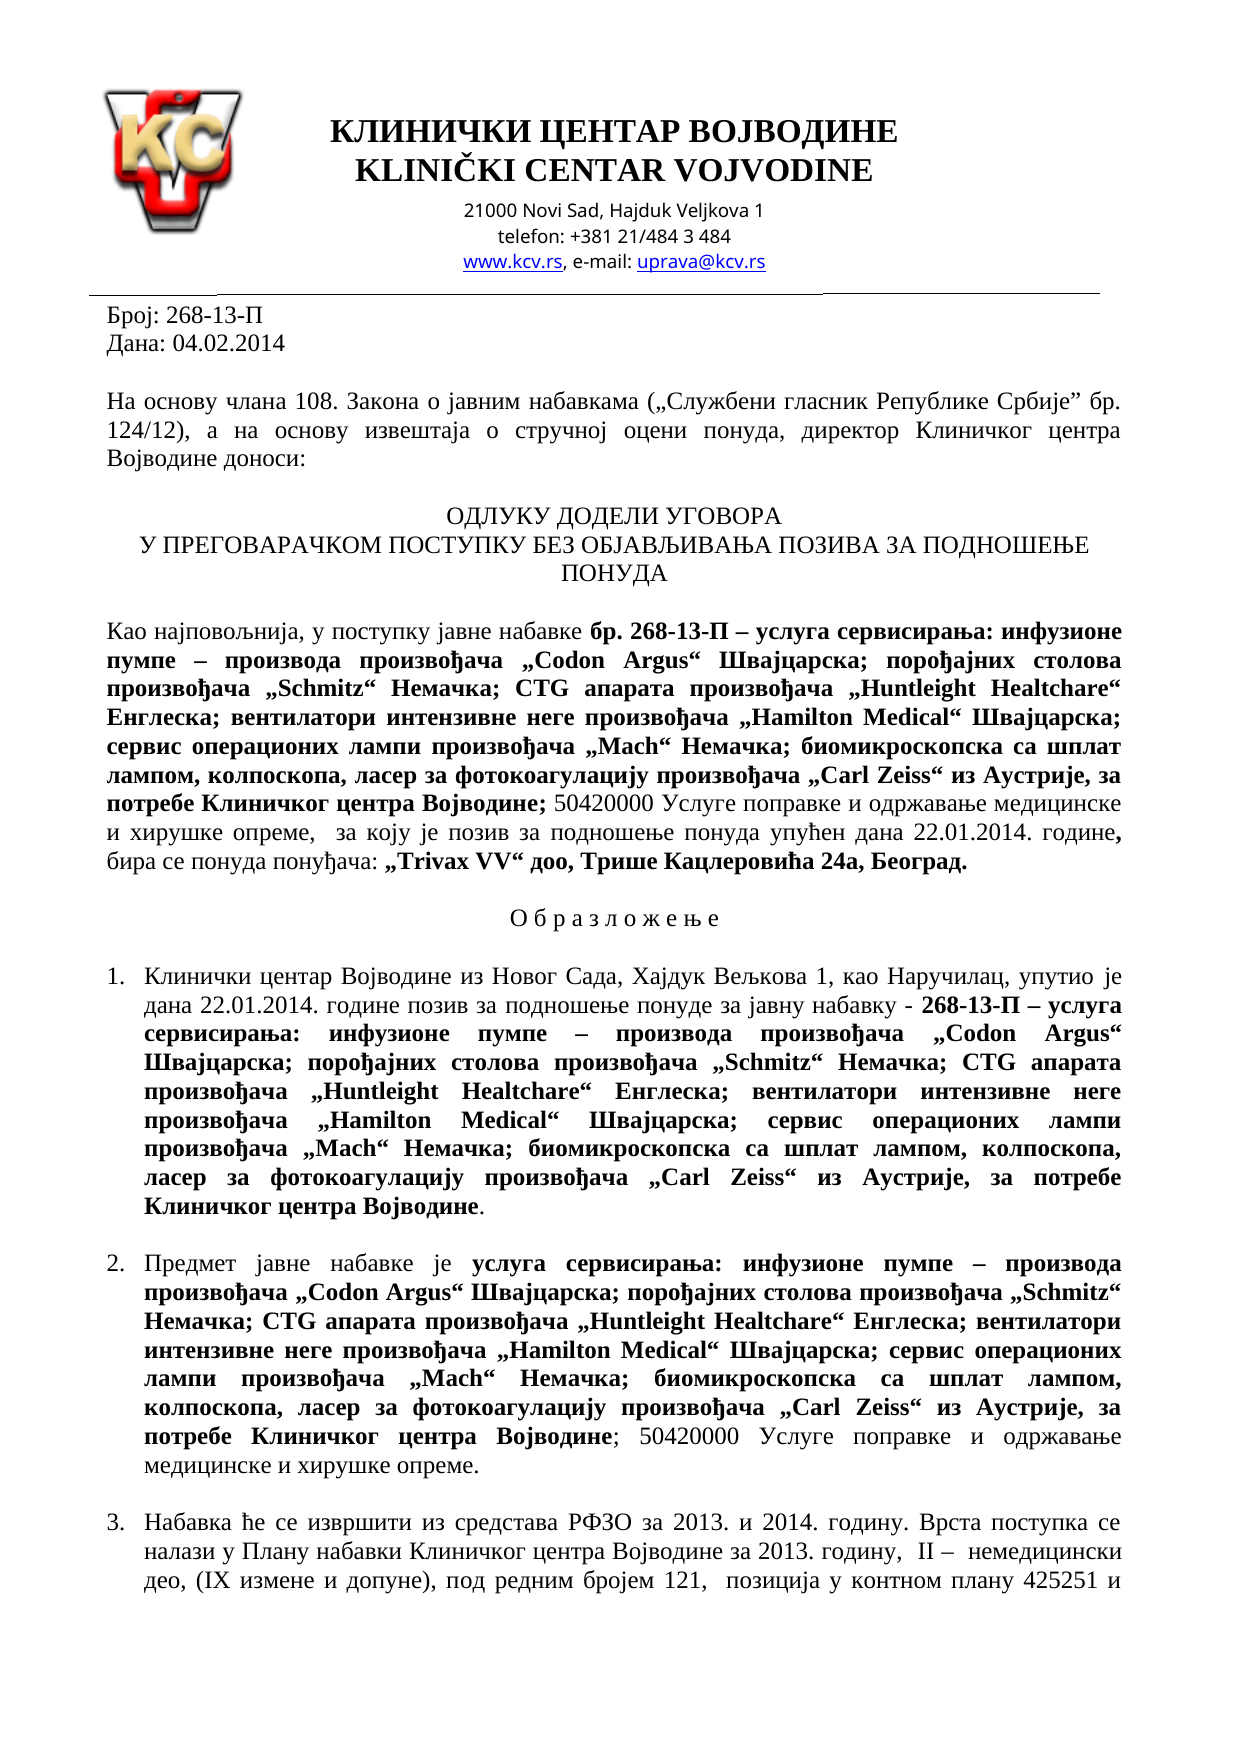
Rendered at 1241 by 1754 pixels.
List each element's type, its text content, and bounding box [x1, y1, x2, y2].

list Клинички центар Војводине из Новог Сада, Хајдук Вељкова 1, као Наручилац, упутио је дана 22.01.2014. године позив за подношење понуде за јавну набавку - 268-13-П – услуга сервисирања: инфузионе пумпе – производа произвођача „Codon Argus“ Швајцарска; порођајних столова произвођача „Schmitz“ Немачка; CTG апарата произвођача „Huntleight Healtchare“ Енглеска; вентилатори интензивне неге произвођача „Hamilton Medical“ Швајцарска; сервис операционих лампи произвођача „Mach“ Немачка; биомикроскопска са шплат лампом, колпоскопа, ласер за фотокоагулацију произвођача „Carl Zeiss“ из Аустрије, за потребе Клиничког центра Војводине. [106, 961, 1122, 1220]
text Дана: 04.02.2014 [106, 328, 1122, 357]
text 21000 Novi Sad, Hajduk Veljkova 1 [246, 198, 1122, 223]
text KLINIČKI CENTAR VOJVODINE [246, 150, 1122, 188]
list Предмет јавне набавке је услуга сервисирања: инфузионе пумпе – производа произвођача „Codon Argus“ Швајцарска; порођајних столова произвођача „Schmitz“ Немачка; CTG апарата произвођача „Huntleight Healtchare“ Енглеска; вентилатори интензивне неге произвођача „Hamilton Medical“ Швајцарска; сервис операционих лампи произвођача „Mach“ Немачка; биомикроскопска са шплат лампом, колпоскопа, ласер за фотокоагулацију произвођача „Carl Zeiss“ из Аустрије, за потребе Клиничког центра Војводине; 50420000 Услуге поправке и одржавање медицинске и хирушке опреме. [106, 1248, 1122, 1478]
text На основу члана 108. Закона о јавним набавкама („Службени гласник Републике Србије” бр. 124/12), а на основу извештаја о стручној оцени понуда, директор Клиничког центра Војводине доноси: [106, 386, 1122, 472]
text О б р а з л о ж е њ е [106, 903, 1122, 932]
text ОДЛУКУ ДОДЕЛИ УГОВОРА [106, 501, 1122, 530]
text telefon: +381 21/484 3 484 [106, 223, 1122, 249]
text У ПРЕГОВАРАЧКОМ ПОСТУПКУ БЕЗ ОБЈАВЉИВАЊА ПОЗИВА ЗА ПОДНОШЕЊЕ ПОНУДА [106, 530, 1122, 587]
text Као најповољнија, у поступку јавне набавке бр. 268-13-П – услуга сервисирања: инфузионе пумпе – производа произвођача „Codon Argus“ Швајцарска; порођајних столова произвођача „Schmitz“ Немачка; CTG апарата произвођача „Huntleight Healtchare“ Енглеска; вентилатори интензивне неге произвођача „Hamilton Medical“ Швајцарска; сервис операционих лампи произвођача „Mach“ Немачка; биомикроскопска са шплат лампом, колпоскопа, ласер за фотокоагулацију произвођача „Carl Zeiss“ из Аустрије, за потребе Клиничког центра Војводине; 50420000 Услуге поправке и одржавање медицинске и хирушке опреме, за коју је позив за подношење понуда упућен дана 22.01.2014. године, бира се понуда понуђача: „Тrivax VV“ доо, Трише Кацлеровића 24a, Београд. [106, 616, 1122, 875]
subtitle КЛИНИЧКИ ЦЕНТАР ВОЈВОДИНЕ [246, 111, 1122, 150]
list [106, 1507, 1122, 1593]
text Број: 268-13-П [106, 300, 1122, 328]
text www.kcv.rs, e-mail: uprava@kcv.rs [106, 249, 1122, 274]
picture [100, 86, 246, 235]
